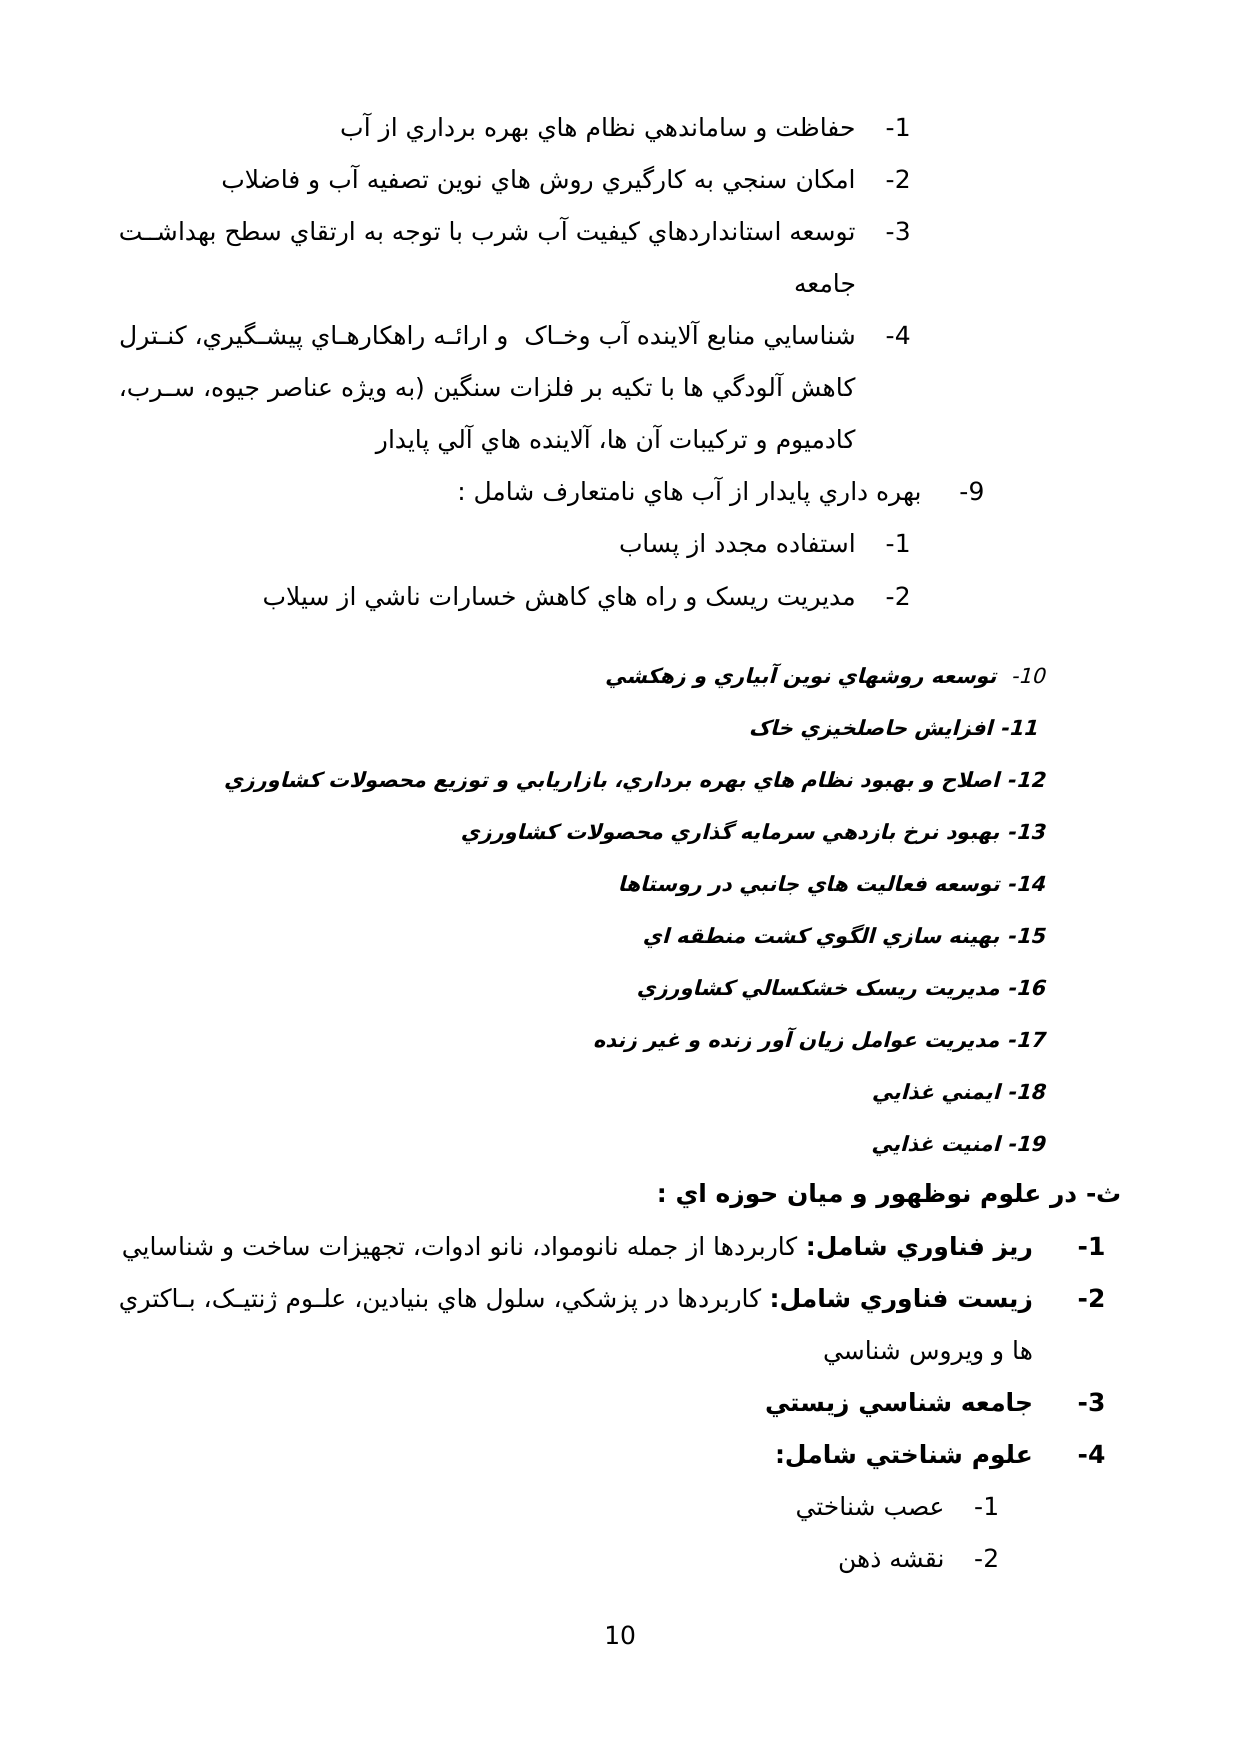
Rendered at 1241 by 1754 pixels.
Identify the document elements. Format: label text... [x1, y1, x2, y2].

title 10- توسعه روشهاي نوين آبياري و زهکشي [118, 636, 1122, 688]
title بهره داري پايدار از آب هاي نامتعارف شامل : [118, 454, 959, 507]
title مديريت ريسک و راه هاي کاهش خسارات ناشي از سيلاب [118, 559, 885, 611]
title عصب شناختي [118, 1469, 974, 1521]
title 11- افزايش حاصلخيزي خاک [118, 688, 1122, 740]
title ريز فناوري شامل: کاربردها از جمله نانومواد، نانو ادوات، تجهيزات ساخت و شناسايي [118, 1209, 1077, 1261]
title امکان سنجي به کارگيري روش هاي نوين تصفيه آب و فاضلاب [118, 142, 885, 194]
title 18- ايمني غذايي [118, 1052, 1122, 1104]
title 14- توسعه فعاليت هاي جانبي در روستاها [118, 844, 1122, 896]
title جامعه شناسي زيستي [118, 1365, 1077, 1417]
title 13- بهبود نرخ بازدهي سرمايه گذاري محصولات کشاورزي [118, 792, 1122, 844]
title نقشه ذهن [118, 1521, 974, 1573]
title 15- بهينه سازي الگوي کشت منطقه اي [118, 896, 1122, 948]
title ث- در علوم نوظهور و ميان حوزه اي : [118, 1157, 1122, 1209]
title 16- مديريت ريسک خشکسالي کشاورزي [118, 948, 1122, 1000]
title 17- مديريت عوامل زيان آور زنده و غير زنده [118, 1000, 1122, 1052]
title 19- امنيت غذايي [118, 1104, 1122, 1157]
title توسعه استانداردهاي کيفيت آب شرب با توجه به ارتقاي سطح بهداشت جامعه [118, 194, 885, 298]
title شناسايي منابع آلاينده آب وخاک و ارائه راهکارهاي پيشگيري، کنترل کاهش آلودگي ها با تکيه بر فلزات سنگين (به ويژه عناصر جيوه، سرب، کادميوم و ترکيبات آن ها، آلاينده هاي آلي پايدار [118, 298, 885, 454]
title 12- اصلاح و بهبود نظام هاي بهره برداري، بازاريابي و توزيع محصولات کشاورزي [118, 740, 1122, 792]
title علوم شناختي شامل: [118, 1417, 1077, 1469]
title زيست فناوري شامل: کاربردها در پزشکي، سلول هاي بنيادين، علوم ژنتيک، باکتري ها و ويروس شناسي [118, 1261, 1077, 1365]
title استفاده مجدد از پساب [118, 507, 885, 559]
title حفاظت و ساماندهي نظام هاي بهره برداري از آب [118, 90, 885, 142]
